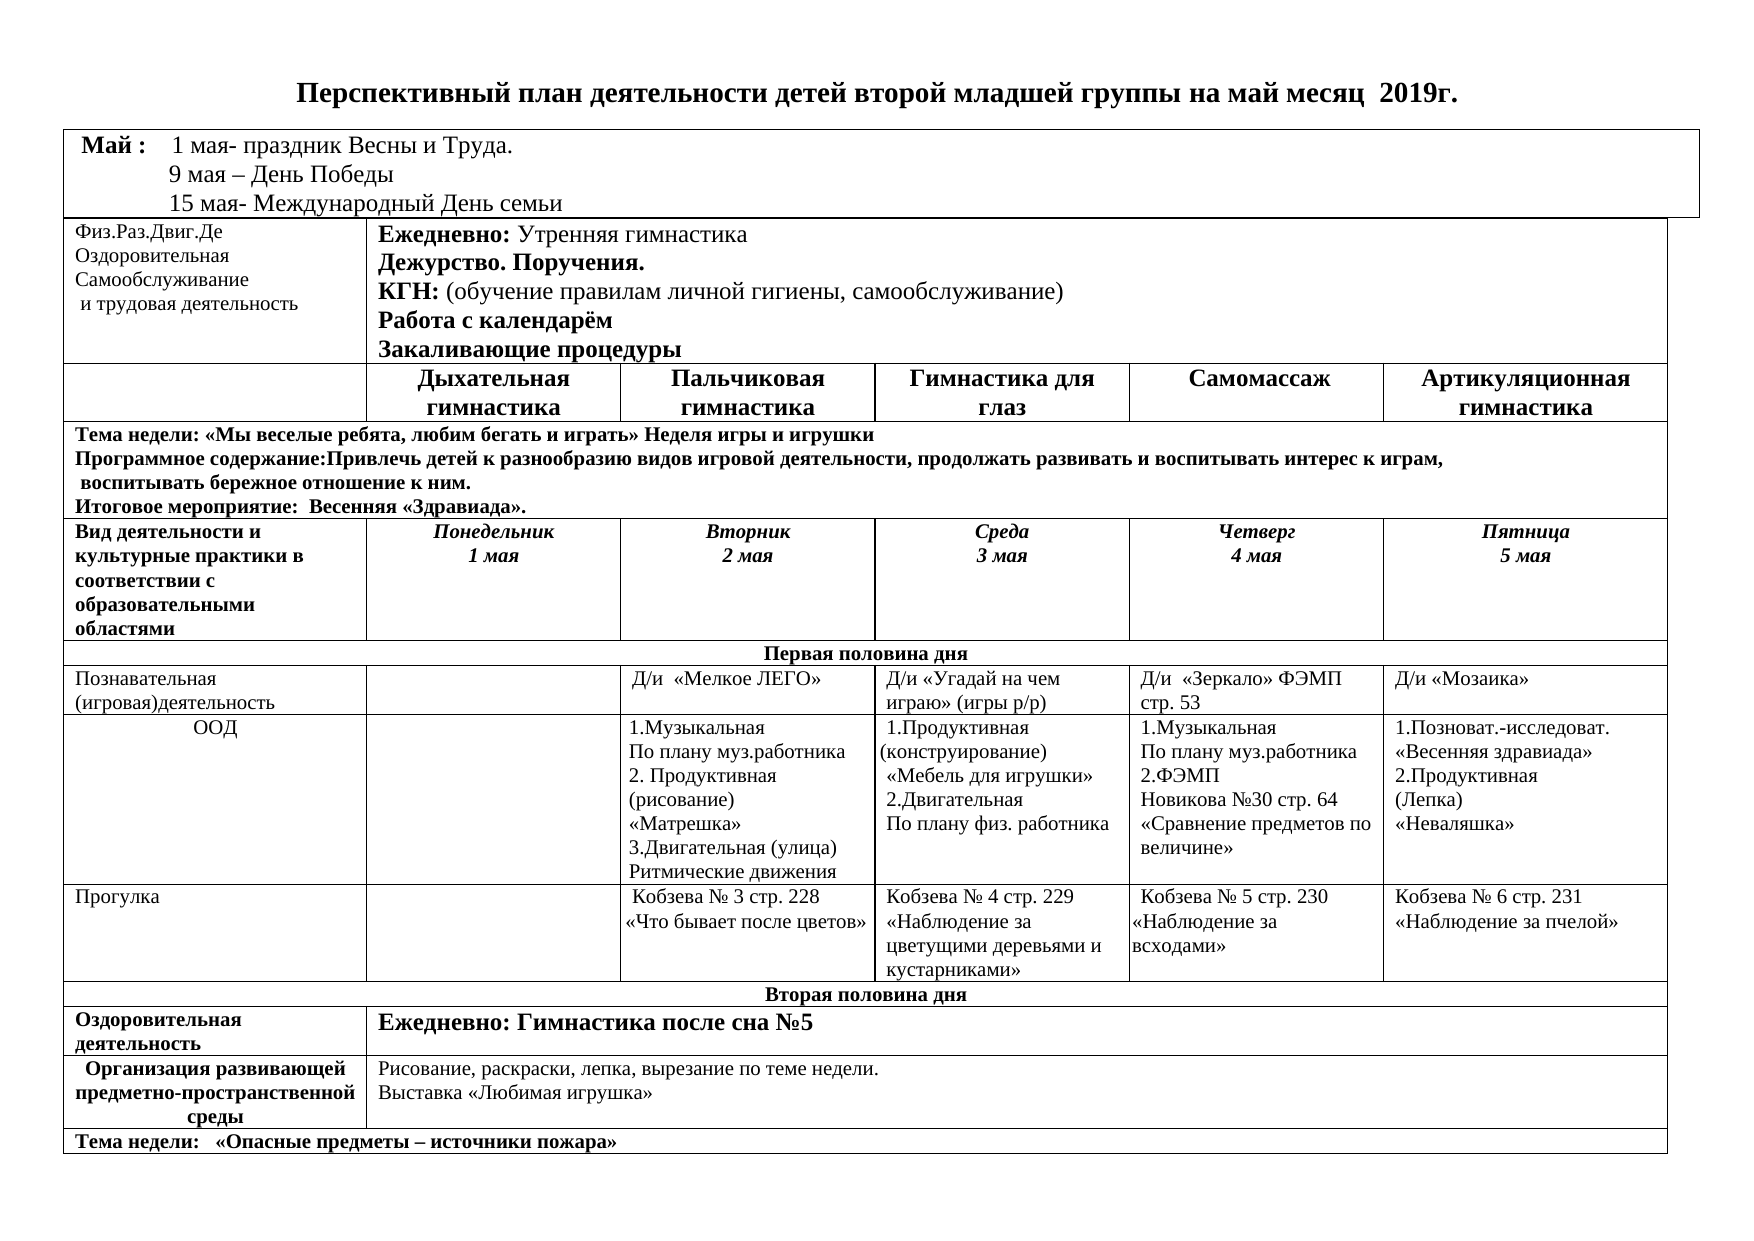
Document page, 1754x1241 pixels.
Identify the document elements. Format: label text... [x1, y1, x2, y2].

table_cell Четверг 4 мая [1130, 519, 1383, 640]
table_cell [64, 364, 366, 421]
table_cell Артикуляционная гимнастика [1384, 364, 1667, 421]
table_cell Познавательная (игровая)деятельность [64, 666, 366, 714]
table_cell Д/и «Зеркало» ФЭМП стр. 53 [1130, 666, 1383, 714]
table_cell Кобзева № 3 стр. 228 «Что бывает после цветов» [621, 885, 874, 981]
table_cell Первая половина дня [64, 641, 1667, 665]
table_cell Организация развивающей предметно-пространственной среды [64, 1056, 366, 1128]
table_cell Кобзева № 4 стр. 229 «Наблюдение за цветущими деревьями и кустарниками» [876, 885, 1129, 981]
table_cell Дыхательная гимнастика [367, 364, 620, 421]
table_cell 1.Позноват.-исследоват. «Весенняя здравиада» 2.Продуктивная (Лепка) «Неваляшка» [1384, 715, 1667, 883]
table_cell Понедельник 1 мая [367, 519, 620, 640]
table_cell Кобзева № 6 стр. 231 «Наблюдение за пчелой» [1384, 885, 1667, 981]
table_cell Вторник 2 мая [621, 519, 874, 640]
table_header Физ.Раз.Двиг.Де Оздоровительная Самообслуживание и трудовая деятельность [64, 219, 366, 362]
table_cell Д/и «Мелкое ЛЕГО» [621, 666, 874, 714]
table_cell Среда 3 мая [876, 519, 1129, 640]
table_cell [367, 885, 620, 981]
table_cell Д/и «Мозаика» [1384, 666, 1667, 714]
table_cell ООД [64, 715, 366, 883]
table_cell 1.Продуктивная (конструирование) «Мебель для игрушки» 2.Двигательная По плану физ. работника [876, 715, 1129, 883]
table_cell Вид деятельности и культурные практики в соответствии с образовательными областями [64, 519, 366, 640]
table_cell 1.Музыкальная По плану муз.работника 2. Продуктивная (рисование) «Матрешка» 3.Двигательная (улица) Ритмические движения [621, 715, 874, 883]
table_cell [367, 666, 620, 714]
table_cell Рисование, раскраски, лепка, вырезание по теме недели. Выставка «Любимая игрушка» [367, 1056, 1667, 1128]
table_cell Ежедневно: Гимнастика после сна №5 [367, 1007, 1667, 1055]
table_cell Тема недели: «Мы веселые ребята, любим бегать и играть» Неделя игры и игрушки Программное содержание:Привлечь детей к разнообразию видов игровой деятельности, продолжать развивать и воспитывать интерес к играм, воспитывать бережное отношение к ним. Итоговое мероприятие: Весенняя «Здравиада». [64, 422, 1667, 518]
table_header Май : 1 мая- праздник Весны и Труда. 9 мая – День Победы 15 мая- Международный День семьи [64, 130, 1699, 217]
table_cell Самомассаж [1130, 364, 1383, 421]
table_header Ежедневно: Утренняя гимнастика Дежурство. Поручения. КГН: (обучение правилам личной гигиены, самообслуживание) Работа с календарём Закаливающие процедуры [367, 219, 1667, 362]
table_cell Д/и «Угадай на чем играю» (игры р/р) [876, 666, 1129, 714]
table_cell [367, 715, 620, 883]
table_cell Гимнастика для глаз [876, 364, 1129, 421]
table_cell Пятница 5 мая [1384, 519, 1667, 640]
table_cell Пальчиковая гимнастика [621, 364, 874, 421]
table_cell 1.Музыкальная По плану муз.работника 2.ФЭМП Новикова №30 стр. 64 «Сравнение предметов по величине» [1130, 715, 1383, 883]
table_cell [64, 1129, 1667, 1153]
table_cell Прогулка [64, 885, 366, 981]
table_cell Вторая половина дня [64, 982, 1667, 1006]
text Перспективный план деятельности детей второй младшей группы на май месяц 2019г. [75, 75, 1679, 108]
table_cell Кобзева № 5 стр. 230 «Наблюдение за всходами» [1130, 885, 1383, 981]
table_cell Оздоровительная деятельность [64, 1007, 366, 1055]
